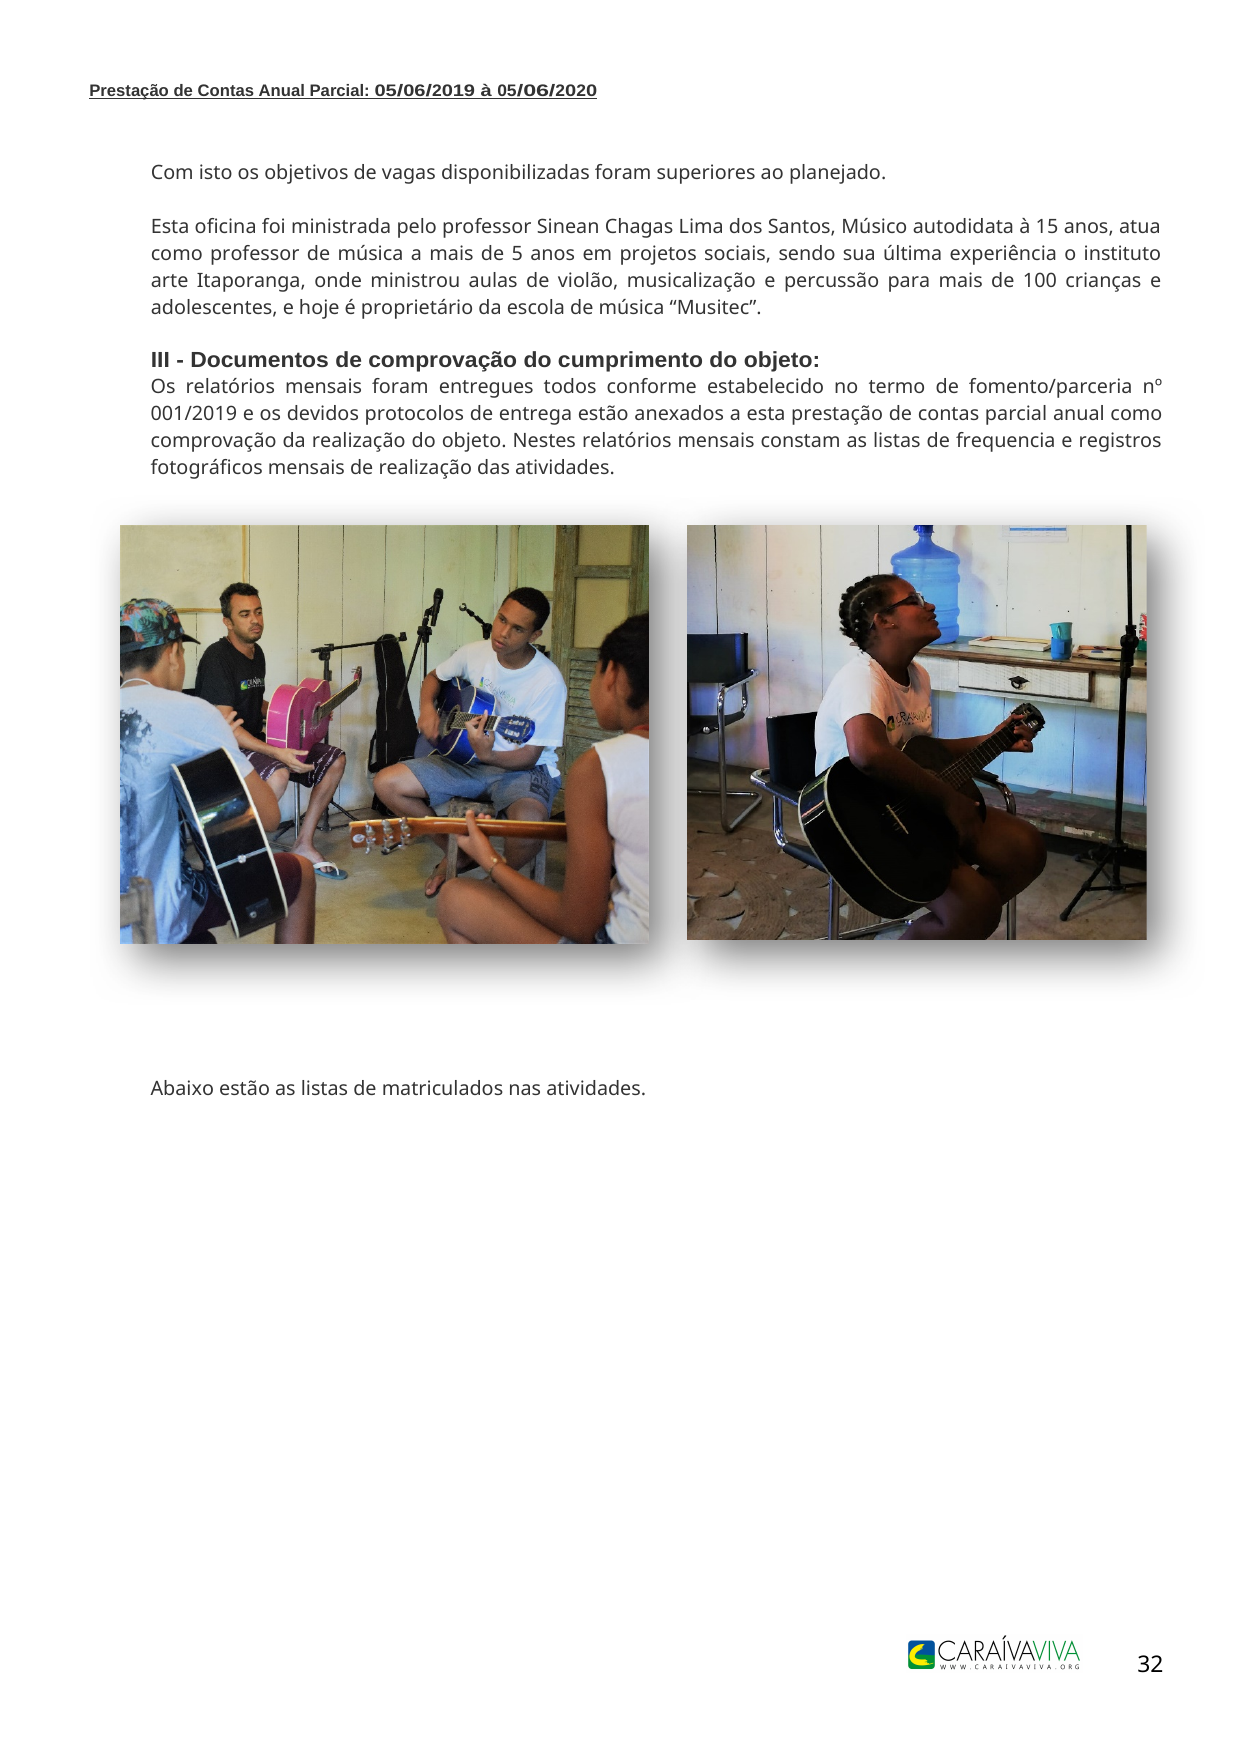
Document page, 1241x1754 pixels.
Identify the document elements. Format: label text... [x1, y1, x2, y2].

picture [906, 1634, 1084, 1673]
subtitle Esta oficina foi ministrada pelo professor Sinean Chagas Lima dos Santos, Músico autodidata à 15 anos, atua como professor de música a mais de 5 anos em projetos sociais, sendo sua última experiência o instituto arte Itaporanga, onde ministrou aulas de violão, musicalização e percussão para mais de 100 crianças e adolescentes, e hoje é proprietário da escola de música “Musitec”. [151, 212, 1163, 320]
subtitle Com isto os objetivos de vagas disponibilizadas foram superiores ao planejado. [151, 158, 1163, 185]
picture [687, 525, 1147, 940]
subtitle Os relatórios mensais foram entregues todos conforme estabelecido no termo de fomento/parceria nº 001/2019 e os devidos protocolos de entrega estão anexados a esta prestação de contas parcial anual como comprovação da realização do objeto. Nestes relatórios mensais constam as listas de frequencia e registros fotográficos mensais de realização das atividades. [150, 372, 1163, 480]
subtitle III - Documentos de comprovação do cumprimento do objeto: [151, 347, 1163, 372]
subtitle Abaixo estão as listas de matriculados nas atividades. [150, 1074, 1163, 1101]
picture [120, 525, 649, 944]
